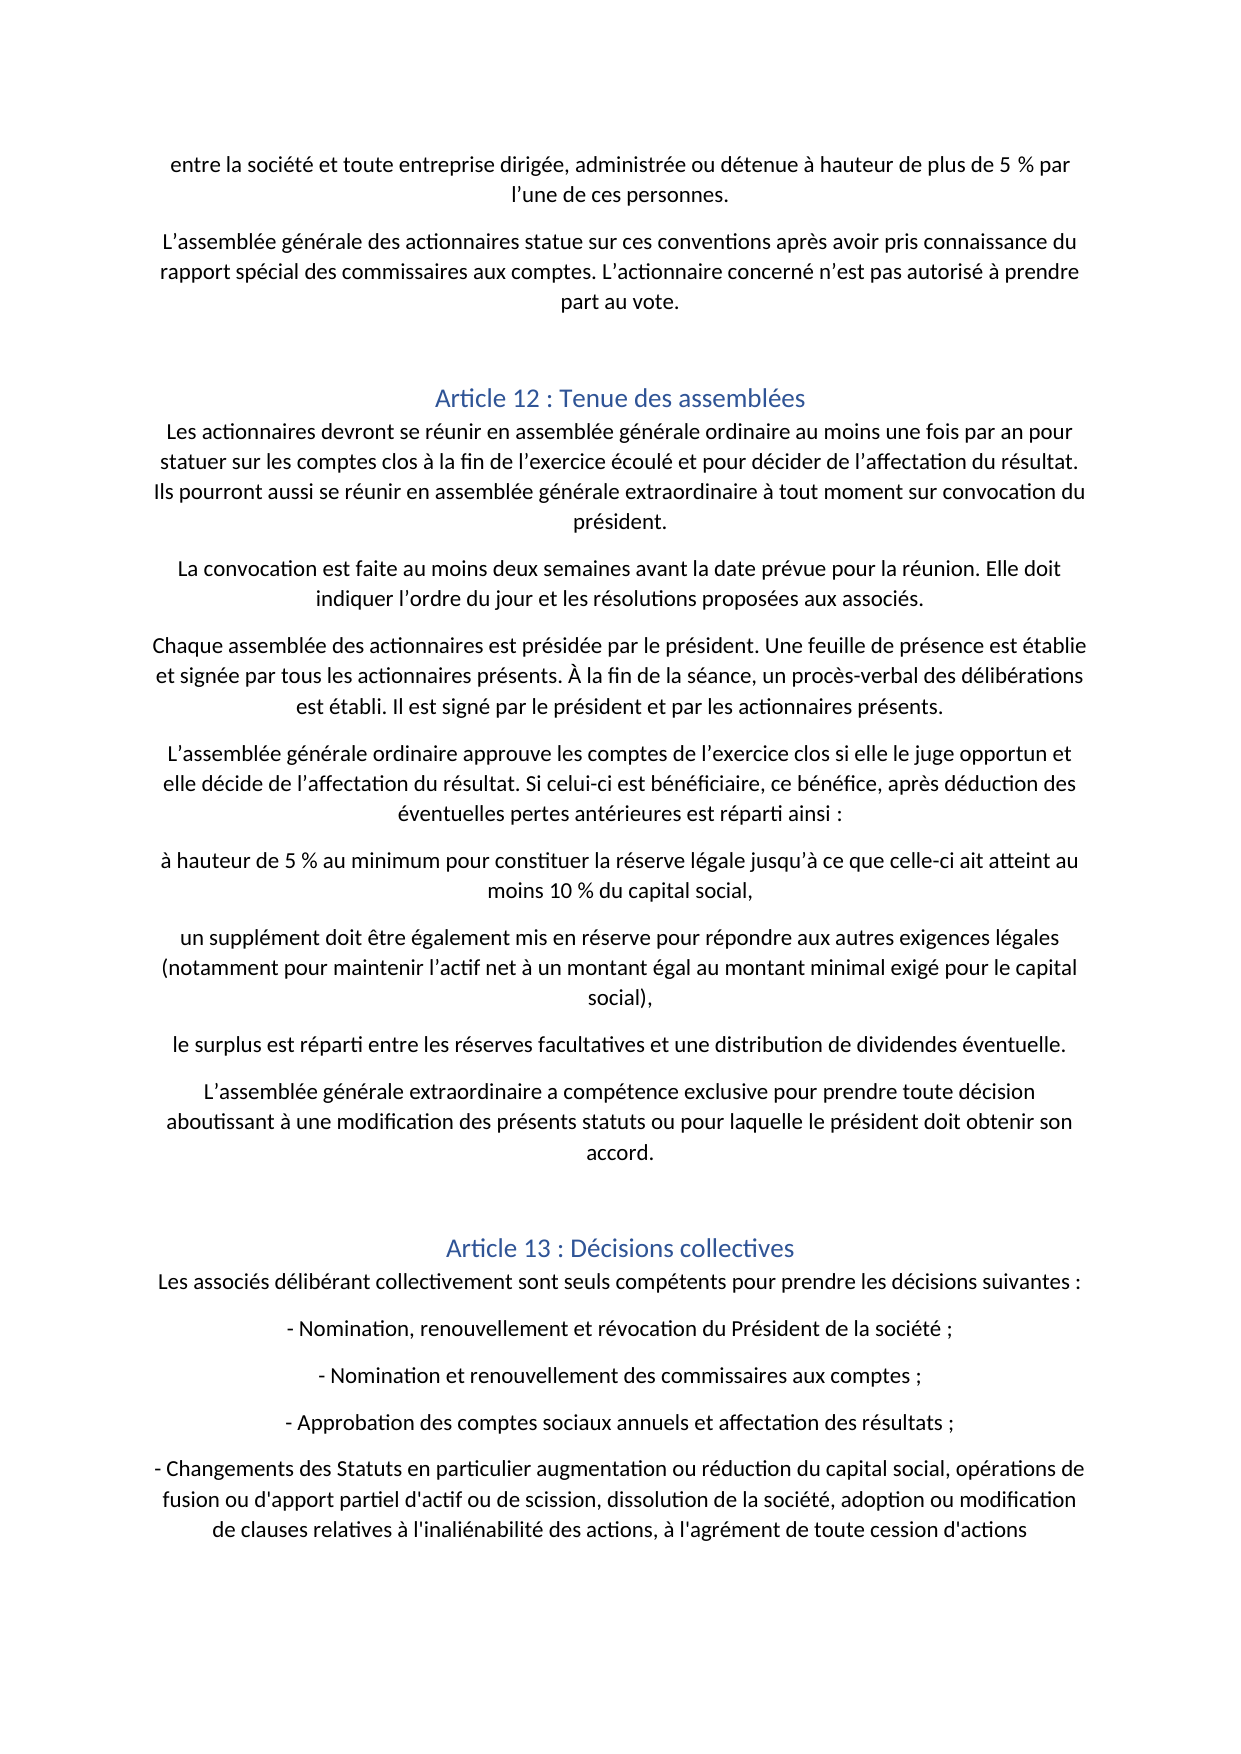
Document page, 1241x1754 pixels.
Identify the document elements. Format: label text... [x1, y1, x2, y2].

subtitle Article 12 : Tenue des assemblées [150, 381, 1090, 414]
text - Nomination et renouvellement des commissaires aux comptes ; [150, 1361, 1090, 1389]
text - Nomination, renouvellement et révocation du Président de la société ; [150, 1314, 1090, 1342]
text L’assemblée générale ordinaire approuve les comptes de l’exercice clos si elle le juge opportun et elle décide de l’affectation du résultat. Si celui-ci est bénéficiaire, ce bénéfice, après déduction des éventuelles pertes antérieures est réparti ainsi : [150, 739, 1090, 827]
text - Changements des Statuts en particulier augmentation ou réduction du capital social, opérations de fusion ou d'apport partiel d'actif ou de scission, dissolution de la société, adoption ou modification de clauses relatives à l'inaliénabilité des actions, à l'agrément de toute cession d'actions [150, 1454, 1090, 1543]
subtitle Article 13 : Décisions collectives [150, 1231, 1090, 1264]
text Chaque assemblée des actionnaires est présidée par le président. Une feuille de présence est établie et signée par tous les actionnaires présents. À la fin de la séance, un procès-verbal des délibérations est établi. Il est signé par le président et par les actionnaires présents. [150, 631, 1090, 720]
text - Approbation des comptes sociaux annuels et affectation des résultats ; [150, 1408, 1090, 1436]
text à hauteur de 5 % au minimum pour constituer la réserve légale jusqu’à ce que celle-ci ait atteint au moins 10 % du capital social, [150, 846, 1090, 904]
text un supplément doit être également mis en réserve pour répondre aux autres exigences légales (notamment pour maintenir l’actif net à un montant égal au montant minimal exigé pour le capital social), [150, 923, 1090, 1012]
text L’assemblée générale des actionnaires statue sur ces conventions après avoir pris connaissance du rapport spécial des commissaires aux comptes. L’actionnaire concerné n’est pas autorisé à prendre part au vote. [150, 227, 1090, 316]
text Les associés délibérant collectivement sont seuls compétents pour prendre les décisions suivantes : [150, 1267, 1090, 1295]
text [150, 150, 1090, 208]
text La convocation est faite au moins deux semaines avant la date prévue pour la réunion. Elle doit indiquer l’ordre du jour et les résolutions proposées aux associés. [150, 554, 1090, 613]
text Les actionnaires devront se réunir en assemblée générale ordinaire au moins une fois par an pour statuer sur les comptes clos à la fin de l’exercice écoulé et pour décider de l’affectation du résultat. Ils pourront aussi se réunir en assemblée générale extraordinaire à tout moment sur convocation du président. [150, 417, 1090, 536]
text L’assemblée générale extraordinaire a compétence exclusive pour prendre toute décision aboutissant à une modification des présents statuts ou pour laquelle le président doit obtenir son accord. [150, 1077, 1090, 1166]
text le surplus est réparti entre les réserves facultatives et une distribution de dividendes éventuelle. [150, 1030, 1090, 1058]
